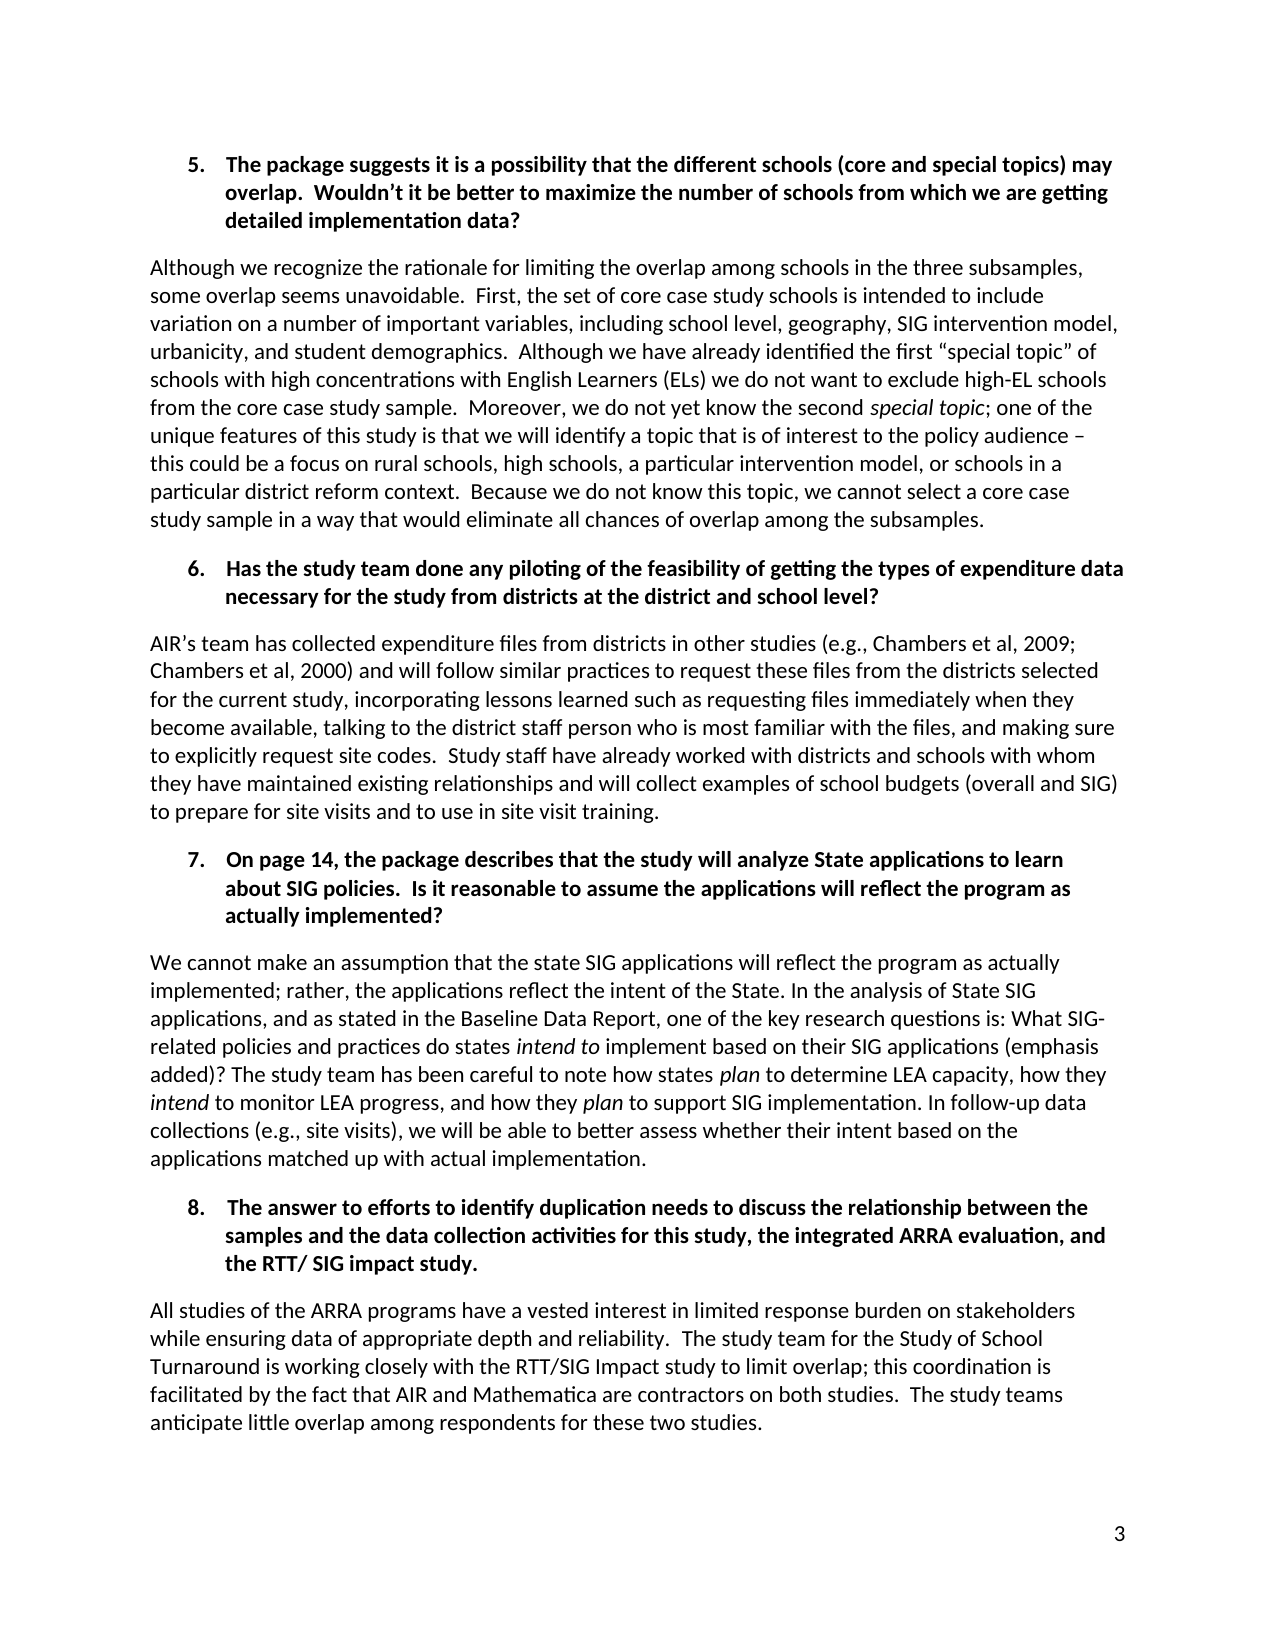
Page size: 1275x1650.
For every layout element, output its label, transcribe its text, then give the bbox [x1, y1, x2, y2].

list 7. On page 14, the package describes that the study will analyze State applications to learn about SIG policies. Is it reasonable to assume the applications will reflect the program as actually implemented? [187, 846, 1125, 930]
text AIR’s team has collected expenditure files from districts in other studies (e.g., Chambers et al, 2009; Chambers et al, 2000) and will follow similar practices to request these files from the districts selected for the current study, incorporating lessons learned such as requesting files immediately when they become available, talking to the district staff person who is most familiar with the files, and making sure to explicitly request site codes. Study staff have already worked with districts and schools with whom they have maintained existing relationships and will collect examples of school budgets (overall and SIG) to prepare for site visits and to use in site visit training. [150, 629, 1125, 825]
list 5. The package suggests it is a possibility that the different schools (core and special topics) may overlap. Wouldn’t it be better to maximize the number of schools from which we are getting detailed implementation data? [187, 150, 1125, 234]
text All studies of the ARRA programs have a vested interest in limited response burden on stakeholders while ensuring data of appropriate depth and reliability. The study team for the Study of School Turnaround is working closely with the RTT/SIG Impact study to limit overlap; this coordination is facilitated by the fact that AIR and Mathematica are contractors on both studies. The study teams anticipate little overlap among respondents for these two studies. [150, 1296, 1125, 1436]
text We cannot make an assumption that the state SIG applications will reflect the program as actually implemented; rather, the applications reflect the intent of the State. In the analysis of State SIG applications, and as stated in the Baseline Data Report, one of the key research questions is: What SIG-related policies and practices do states intend to implement based on their SIG applications (emphasis added)? The study team has been careful to note how states plan to determine LEA capacity, how they intend to monitor LEA progress, and how they plan to support SIG implementation. In follow-up data collections (e.g., site visits), we will be able to better assess whether their intent based on the applications matched up with actual implementation. [150, 948, 1125, 1173]
list 8. The answer to efforts to identify duplication needs to discuss the relationship between the samples and the data collection activities for this study, the integrated ARRA evaluation, and the RTT/ SIG impact study. [187, 1193, 1125, 1277]
list 6. Has the study team done any piloting of the feasibility of getting the types of expenditure data necessary for the study from districts at the district and school level? [187, 554, 1125, 610]
text Although we recognize the rationale for limiting the overlap among schools in the three subsamples, some overlap seems unavoidable. First, the set of core case study schools is intended to include variation on a number of important variables, including school level, geography, SIG intervention model, urbanicity, and student demographics. Although we have already identified the first “special topic” of schools with high concentrations with English Learners (ELs) we do not want to exclude high-EL schools from the core case study sample. Moreover, we do not yet know the second special topic; one of the unique features of this study is that we will identify a topic that is of interest to the policy audience – this could be a focus on rural schools, high schools, a particular intervention model, or schools in a particular district reform context. Because we do not know this topic, we cannot select a core case study sample in a way that would eliminate all chances of overlap among the subsamples. [150, 253, 1125, 533]
